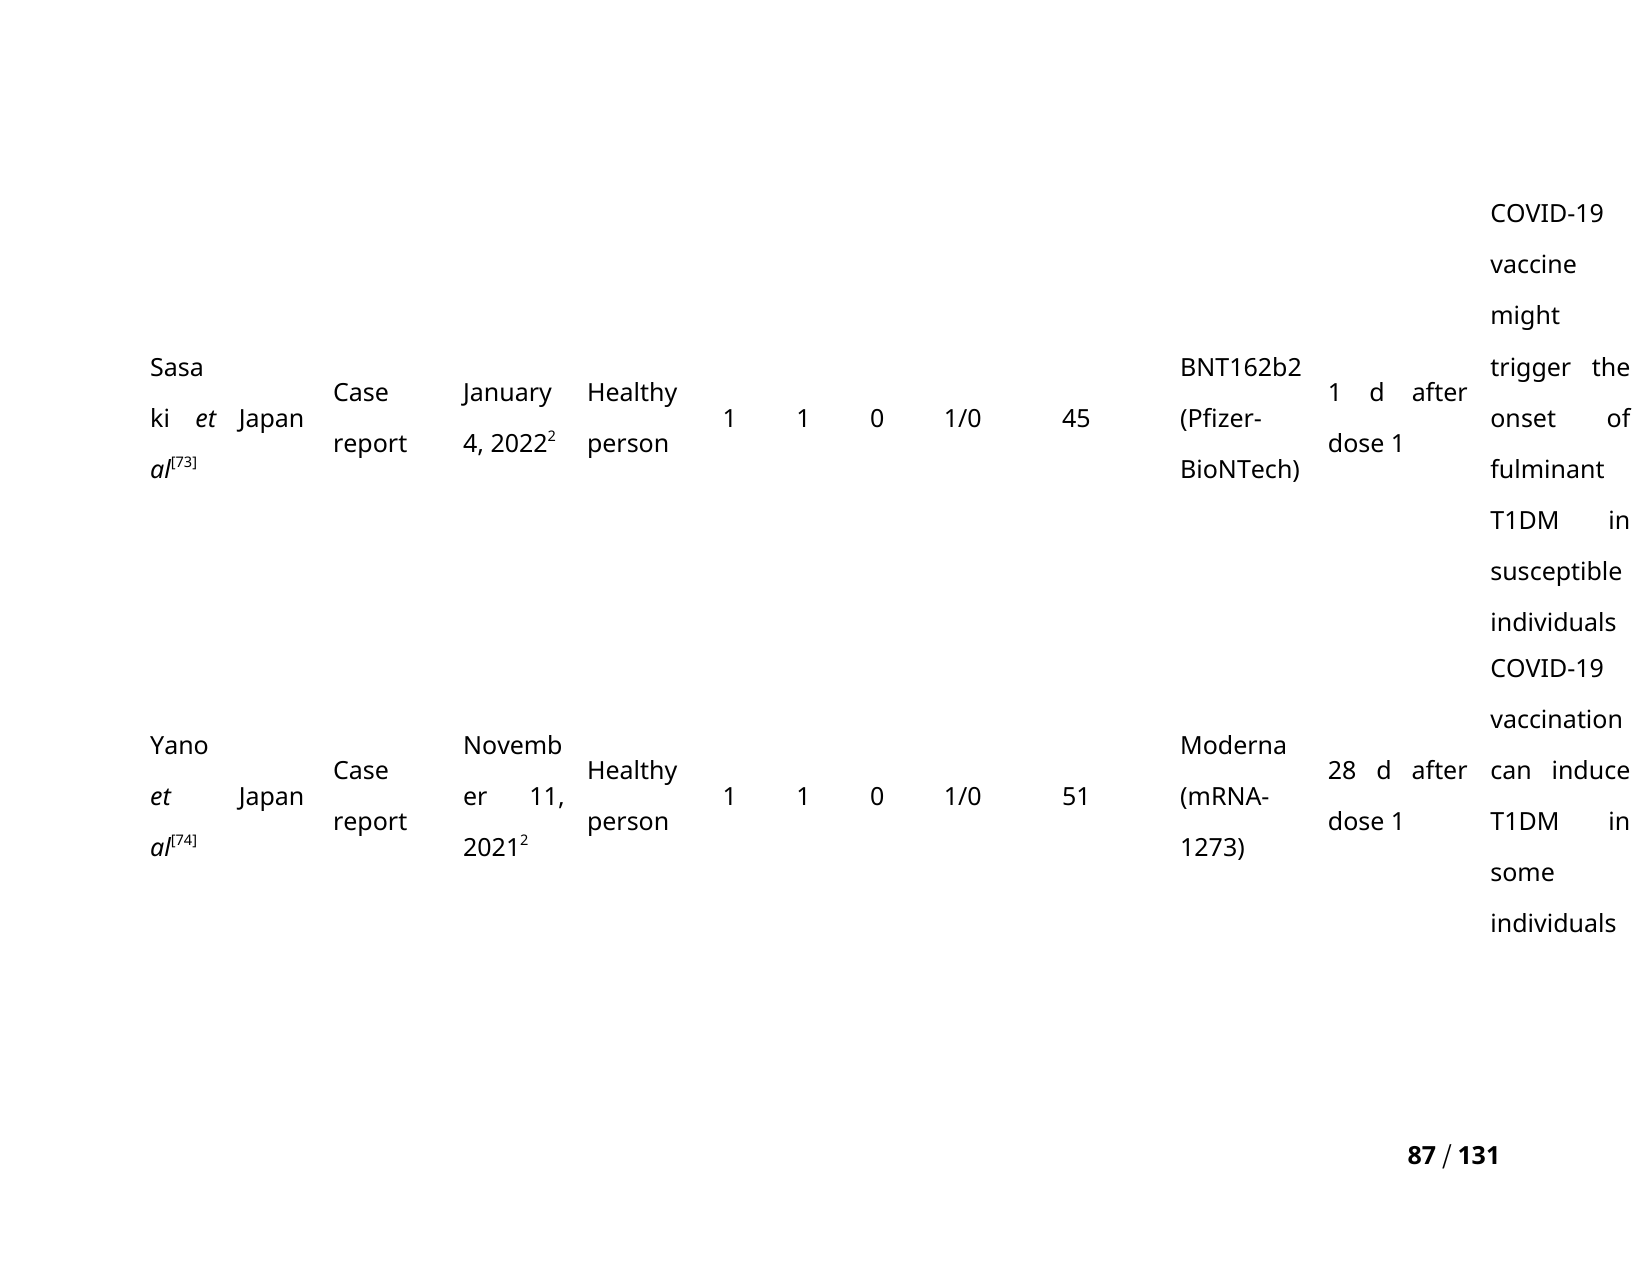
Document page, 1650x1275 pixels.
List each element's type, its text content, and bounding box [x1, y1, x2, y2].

table_cell 45 [1051, 196, 1169, 651]
table_cell COVID-19 vaccine might trigger the onset of fulminant T1DM in susceptible individuals [1479, 196, 1641, 651]
table_cell Healthy person [576, 196, 711, 651]
table_cell 51 [1051, 651, 1169, 953]
table_cell 1/0 [933, 651, 1051, 953]
table_cell 1 [711, 651, 785, 953]
table_cell 0 [859, 196, 932, 651]
table_cell Japan [227, 196, 322, 651]
table_cell January 4, 20222 [452, 196, 576, 651]
table_cell Sasaki et al[73] [139, 196, 227, 651]
table_cell Case report [322, 651, 452, 953]
table_cell Healthy person [576, 651, 711, 953]
table_cell 0 [859, 651, 932, 953]
table_cell November 11, 20212 [452, 651, 576, 953]
table_cell 1 [711, 196, 785, 651]
table_cell Yano et al[74] [139, 651, 227, 953]
table_cell Japan [227, 651, 322, 953]
table_cell 1/0 [933, 196, 1051, 651]
table_cell 28 d after dose 1 [1316, 651, 1479, 953]
table_cell 1 [785, 196, 859, 651]
table_cell BNT162b2 (Pfizer-BioNTech) [1169, 196, 1316, 651]
table_cell 1 [785, 651, 859, 953]
table_cell Moderna (mRNA-1273) [1169, 651, 1316, 953]
table_cell Case report [322, 196, 452, 651]
table_cell 1 d after dose 1 [1316, 196, 1479, 651]
table_cell COVID-19 vaccination can induce T1DM in some individuals [1479, 651, 1641, 953]
